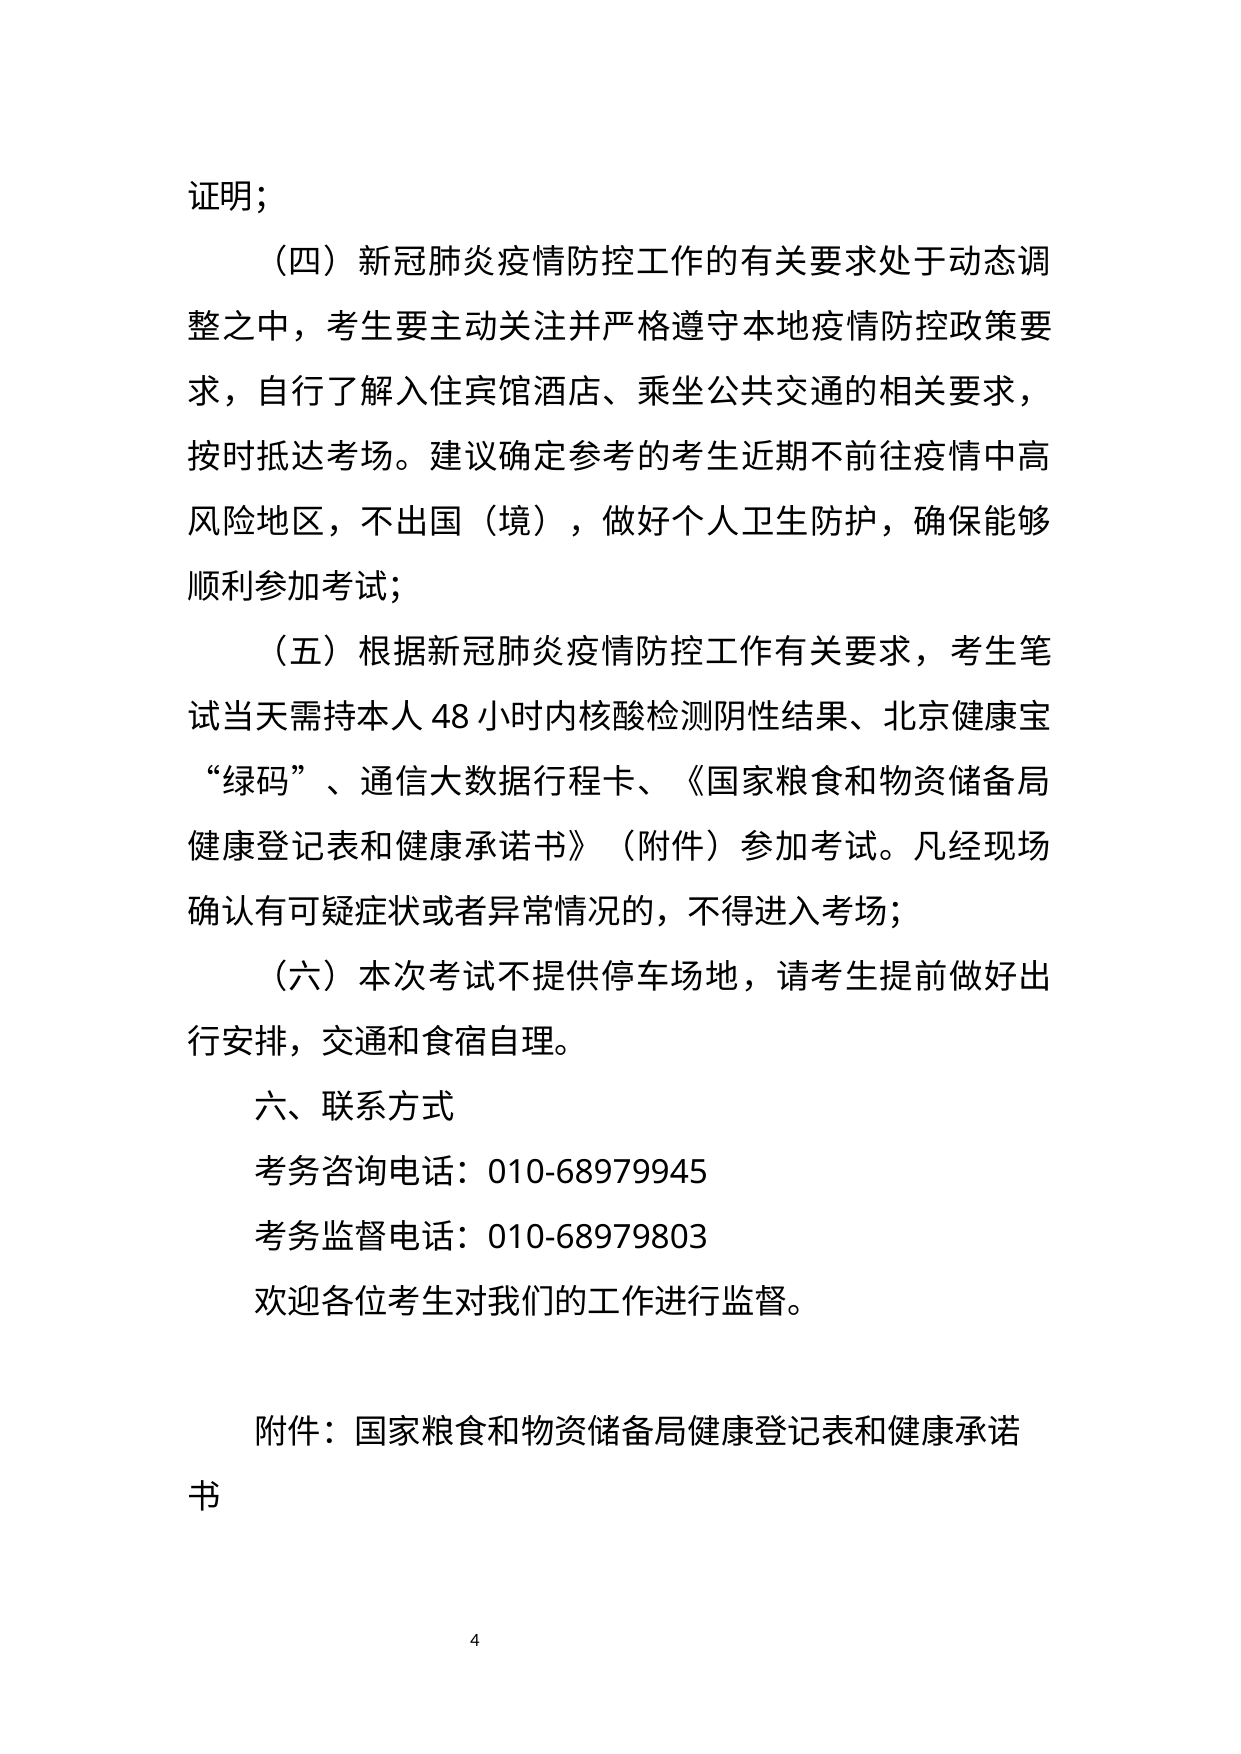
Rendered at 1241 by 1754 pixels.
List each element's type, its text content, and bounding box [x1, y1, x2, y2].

text 六、联系方式 [187, 1072, 1053, 1137]
text （五）根据新冠肺炎疫情防控工作有关要求，考生笔试当天需持本人48小时内核酸检测阴性结果、北京健康宝“绿码”、通信大数据行程卡、《国家粮食和物资储备局健康登记表和健康承诺书》（附件）参加考试。凡经现场确认有可疑症状或者异常情况的，不得进入考场； [187, 617, 1053, 942]
text 考务监督电话：010-68979803 [187, 1202, 1053, 1267]
text 欢迎各位考生对我们的工作进行监督。 [187, 1267, 1053, 1332]
text （四）新冠肺炎疫情防控工作的有关要求处于动态调整之中，考生要主动关注并严格遵守本地疫情防控政策要求，自行了解入住宾馆酒店、乘坐公共交通的相关要求，按时抵达考场。建议确定参考的考生近期不前往疫情中高风险地区，不出国（境），做好个人卫生防护，确保能够顺利参加考试； [187, 227, 1053, 617]
text 附件：国家粮食和物资储备局健康登记表和健康承诺书 [187, 1397, 1053, 1527]
text 考务咨询电话：010-68979945 [187, 1137, 1053, 1202]
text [187, 162, 1053, 227]
text （六）本次考试不提供停车场地，请考生提前做好出行安排，交通和食宿自理。 [187, 942, 1053, 1072]
